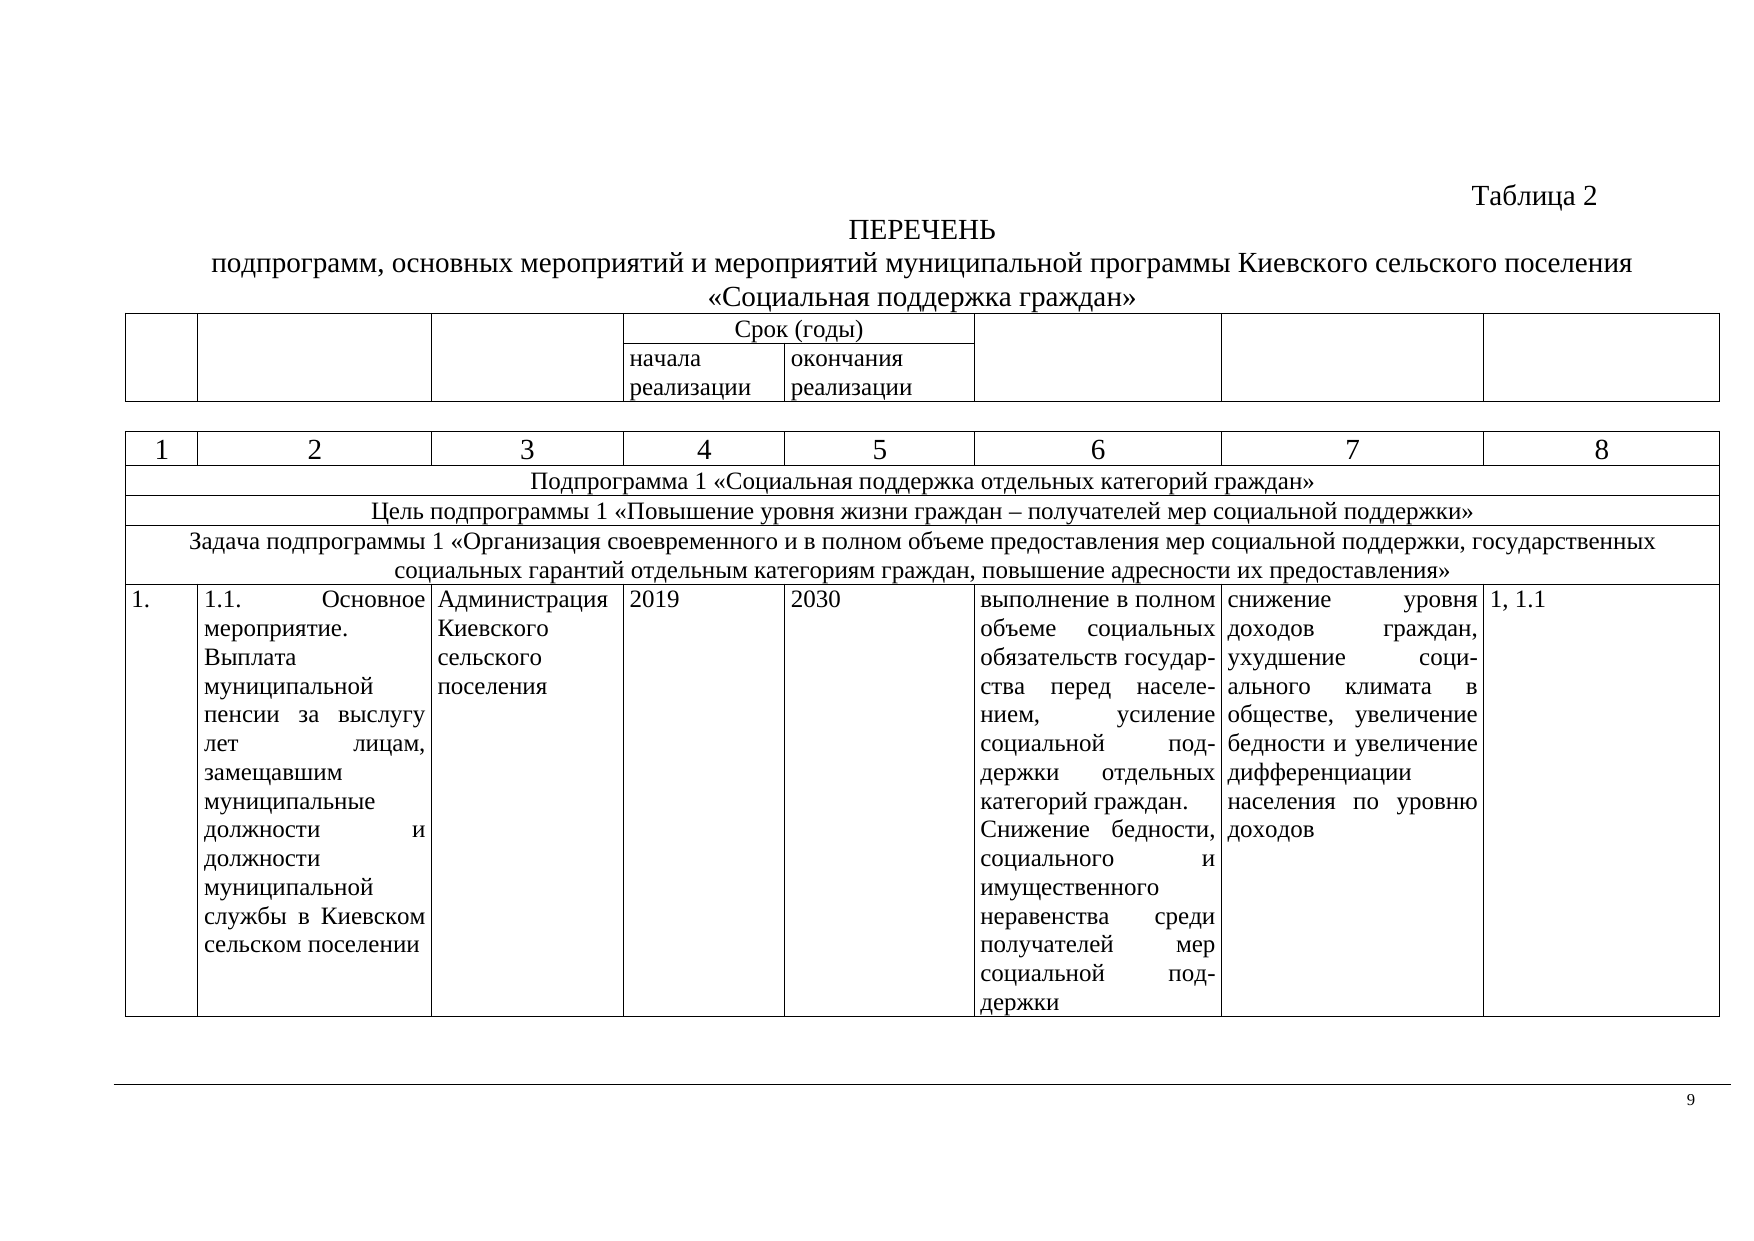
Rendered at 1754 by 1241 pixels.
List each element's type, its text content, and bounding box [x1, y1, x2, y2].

table_header Таблица 2 ПЕРЕЧЕНЬ подпрограмм, основных мероприятий и мероприятий муниципальной программы Киевского сельского поселения «Социальная поддержка граждан» [114, 179, 1731, 1084]
